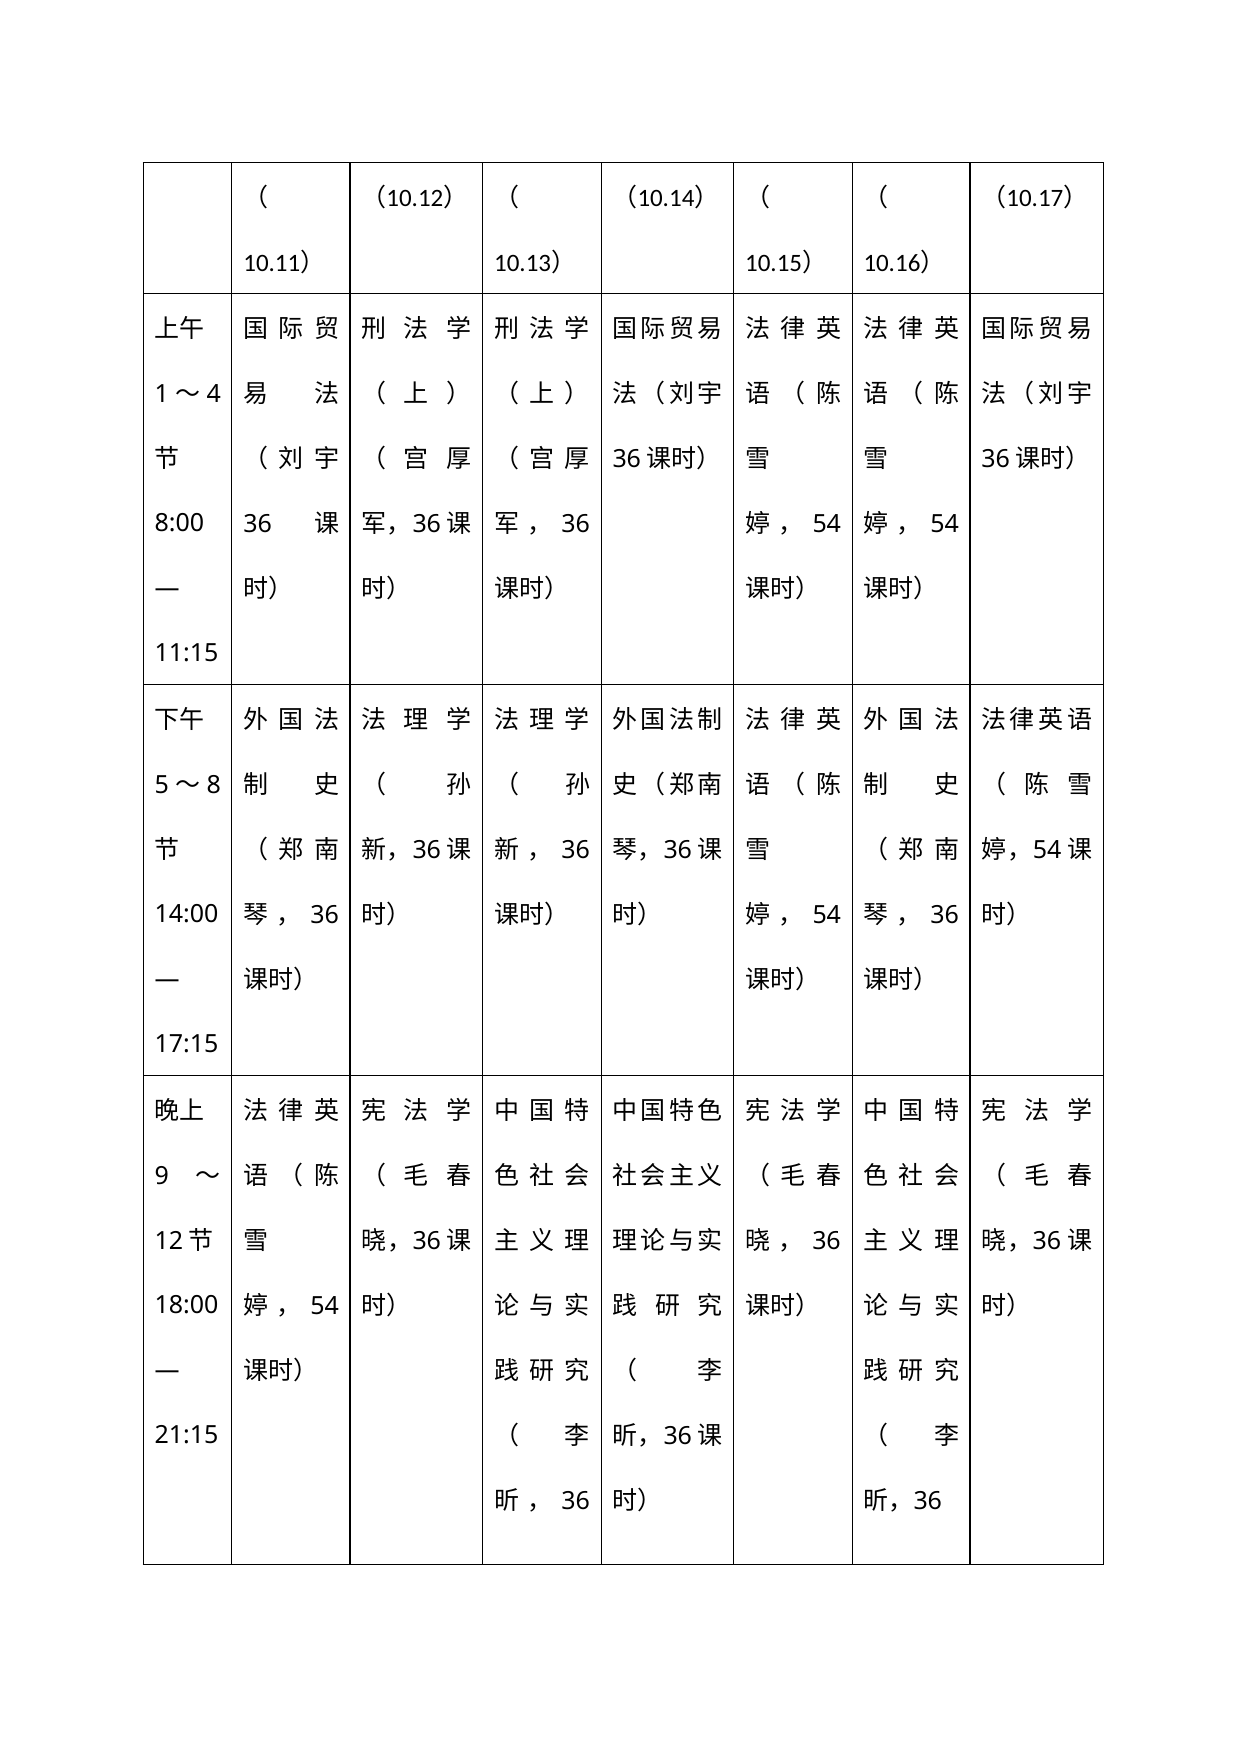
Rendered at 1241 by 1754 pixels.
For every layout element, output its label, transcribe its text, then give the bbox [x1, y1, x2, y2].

table_header 节次 [144, 163, 231, 293]
table_cell 上午 1～4节 8:00 —11:15 [144, 294, 231, 684]
table_cell 外国法制史（郑南琴，36课时） [232, 685, 349, 1075]
table_cell 宪法学（毛春晓，36课时） [351, 1076, 482, 1564]
table_cell 法理学（孙新，36课时） [351, 685, 482, 1075]
table_cell 法律英语（陈雪婷，54课时） [734, 685, 852, 1075]
table_header 星期二（10.12） [351, 163, 482, 293]
table_cell 宪法学（毛春晓，36课时） [971, 1076, 1103, 1564]
table_header 星期五（10.15） [734, 163, 852, 293]
table_header 星期日（10.17） [971, 163, 1103, 293]
table_cell 法律英语（陈雪婷，54课时） [853, 294, 969, 684]
table_cell 法律英语（陈雪婷，54课时） [734, 294, 852, 684]
table_cell 法律英语（陈雪婷，54课时） [232, 1076, 349, 1564]
table_header 星期一（10.11） [232, 163, 349, 293]
table_cell 国际贸易法（刘宇36课时） [232, 294, 349, 684]
table_cell 法律英语（陈雪婷，54课时） [971, 685, 1103, 1075]
table_header 星期四（10.14） [602, 163, 733, 293]
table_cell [853, 1076, 969, 1564]
table_cell 外国法制史（郑南琴，36课时） [602, 685, 733, 1075]
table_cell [602, 1076, 733, 1564]
table_cell 刑法学（上）（宫厚军，36课时） [351, 294, 482, 684]
table_header 星期六（10.16） [853, 163, 969, 293]
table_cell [483, 1076, 601, 1564]
table_cell 国际贸易法（刘宇36课时） [971, 294, 1103, 684]
table_cell 下午 5～8节 14:00 —17:15 [144, 685, 231, 1075]
table_cell 刑法学（上）（宫厚军，36课时） [483, 294, 601, 684]
table_cell 法理学（孙新，36课时） [483, 685, 601, 1075]
table_cell 外国法制史（郑南琴，36课时） [853, 685, 969, 1075]
table_cell 国际贸易法（刘宇36课时） [602, 294, 733, 684]
table_header 星期三（10.13） [483, 163, 601, 293]
table_cell 宪法学（毛春晓，36课时） [734, 1076, 852, 1564]
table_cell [144, 1076, 231, 1564]
